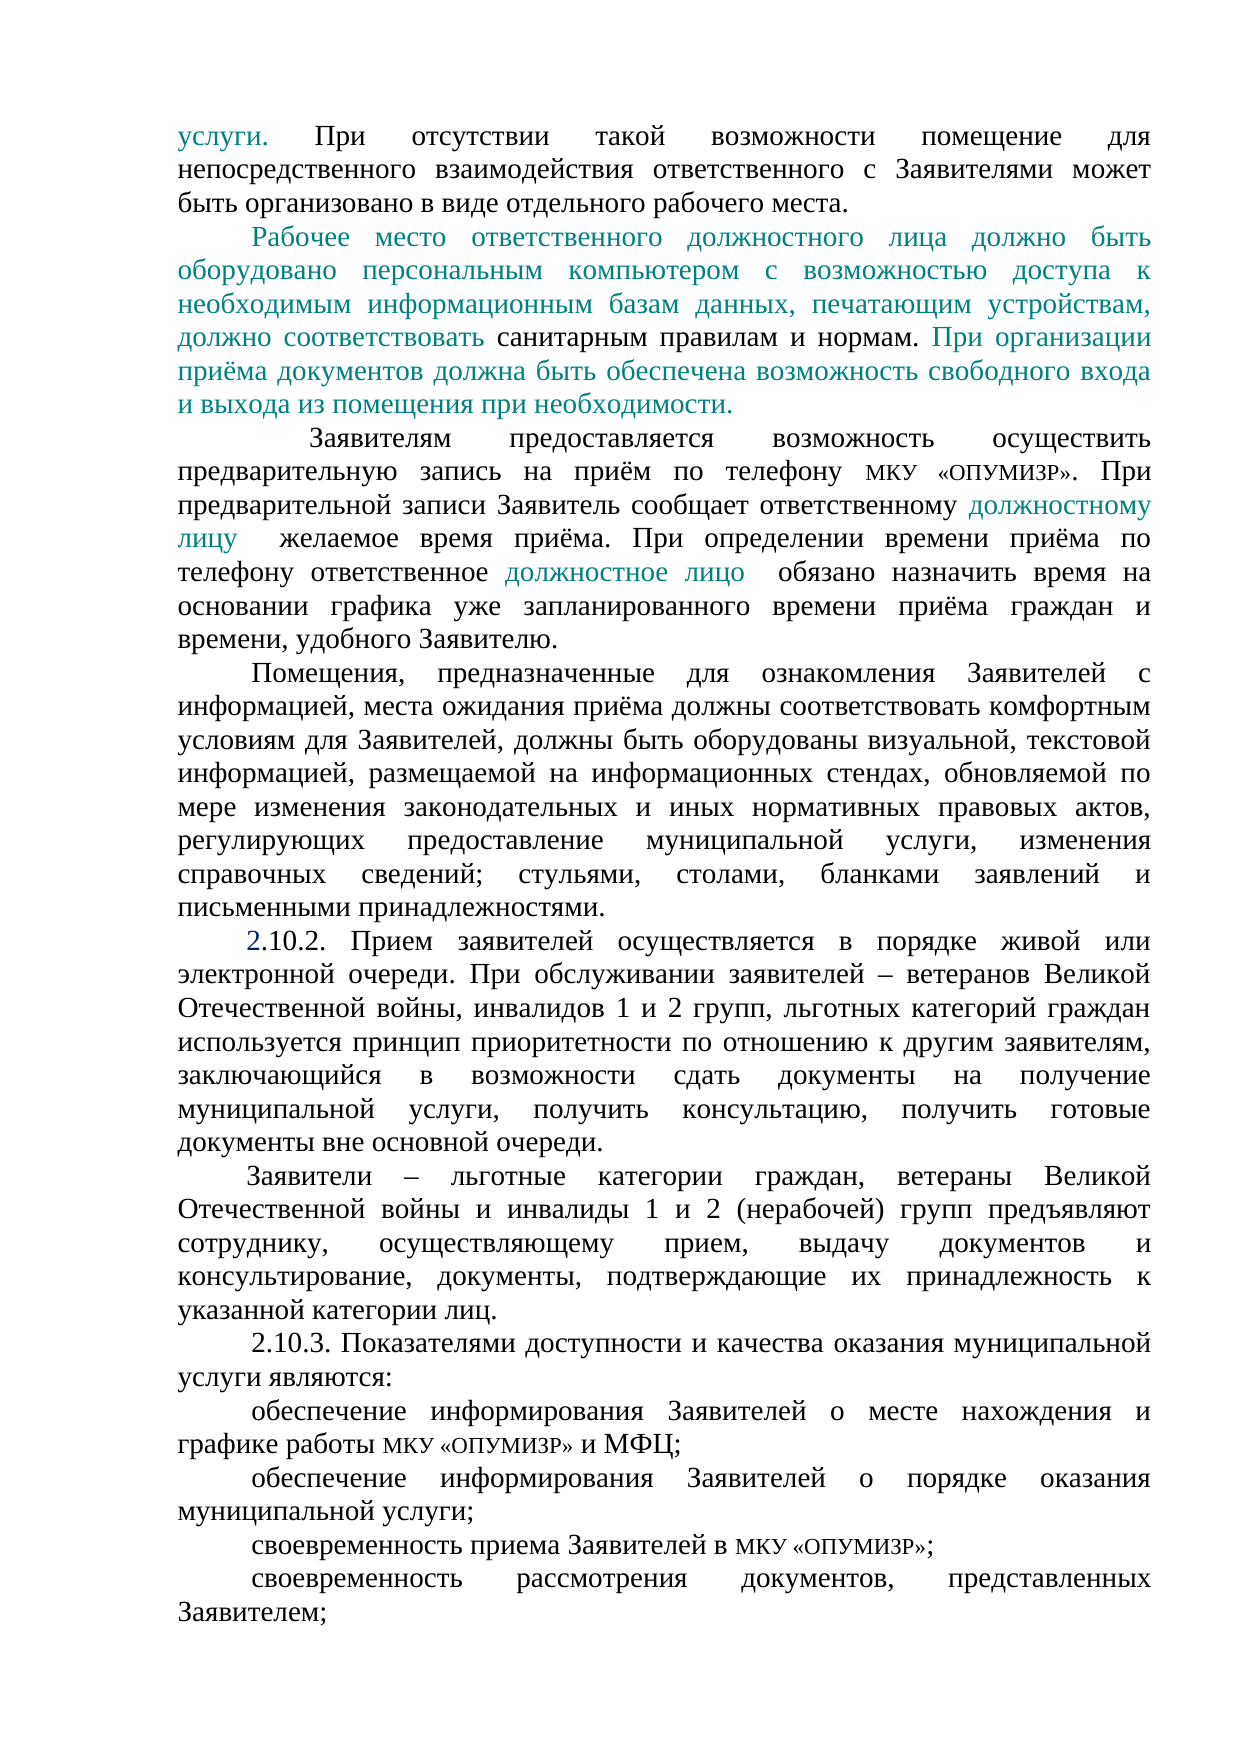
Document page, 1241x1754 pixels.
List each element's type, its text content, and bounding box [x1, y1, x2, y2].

text Заявителям предоставляется возможность осуществить предварительную запись на приём по телефону МКУ «ОПУМИЗР». При предварительной записи Заявитель сообщает ответственному должностному лицу желаемое время приёма. При определении времени приёма по телефону ответственное должностное лицо обязано назначить время на основании графика уже запланированного времени приёма граждан и времени, удобного Заявителю. [177, 420, 1152, 655]
text 2.10.2. Прием заявителей осуществляется в порядке живой или электронной очереди. При обслуживании заявителей – ветеранов Великой Отечественной войны, инвалидов 1 и 2 групп, льготных категорий граждан используется принцип приоритетности по отношению к другим заявителям, заключающийся в возможности сдать документы на получение муниципальной услуги, получить консультацию, получить готовые документы вне основной очереди. [177, 923, 1152, 1158]
text 2.10.3. Показателями доступности и качества оказания муниципальной услуги являются: [177, 1326, 1152, 1393]
text Рабочее место ответственного должностного лица должно быть оборудовано персональным компьютером с возможностью доступа к необходимым информационным базам данных, печатающим устройствам, должно соответствовать санитарным правилам и нормам. При организации приёма документов должна быть обеспечена возможность свободного входа и выхода из помещения при необходимости. [177, 219, 1152, 420]
text своевременность приема Заявителей в МКУ «ОПУМИЗР»; [177, 1527, 1152, 1560]
text обеспечение информирования Заявителей о порядке оказания муниципальной услуги; [177, 1460, 1152, 1527]
text Помещения, предназначенные для ознакомления Заявителей с информацией, места ожидания приёма должны соответствовать комфортным условиям для Заявителей, должны быть оборудованы визуальной, текстовой информацией, размещаемой на информационных стендах, обновляемой по мере изменения законодательных и иных нормативных правовых актов, регулирующих предоставление муниципальной услуги, изменения справочных сведений; стульями, столами, бланками заявлений и письменными принадлежностями. [177, 655, 1152, 923]
text обеспечение информирования Заявителей о месте нахождения и графике работы МКУ «ОПУМИЗР» и МФЦ; [177, 1393, 1152, 1460]
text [177, 118, 1152, 219]
text Заявители – льготные категории граждан, ветераны Великой Отечественной войны и инвалиды 1 и 2 (нерабочей) групп предъявляют сотруднику, осуществляющему прием, выдачу документов и консультирование, документы, подтверждающие их принадлежность к указанной категории лиц. [177, 1158, 1152, 1326]
text своевременность рассмотрения документов, представленных Заявителем; [177, 1560, 1152, 1627]
